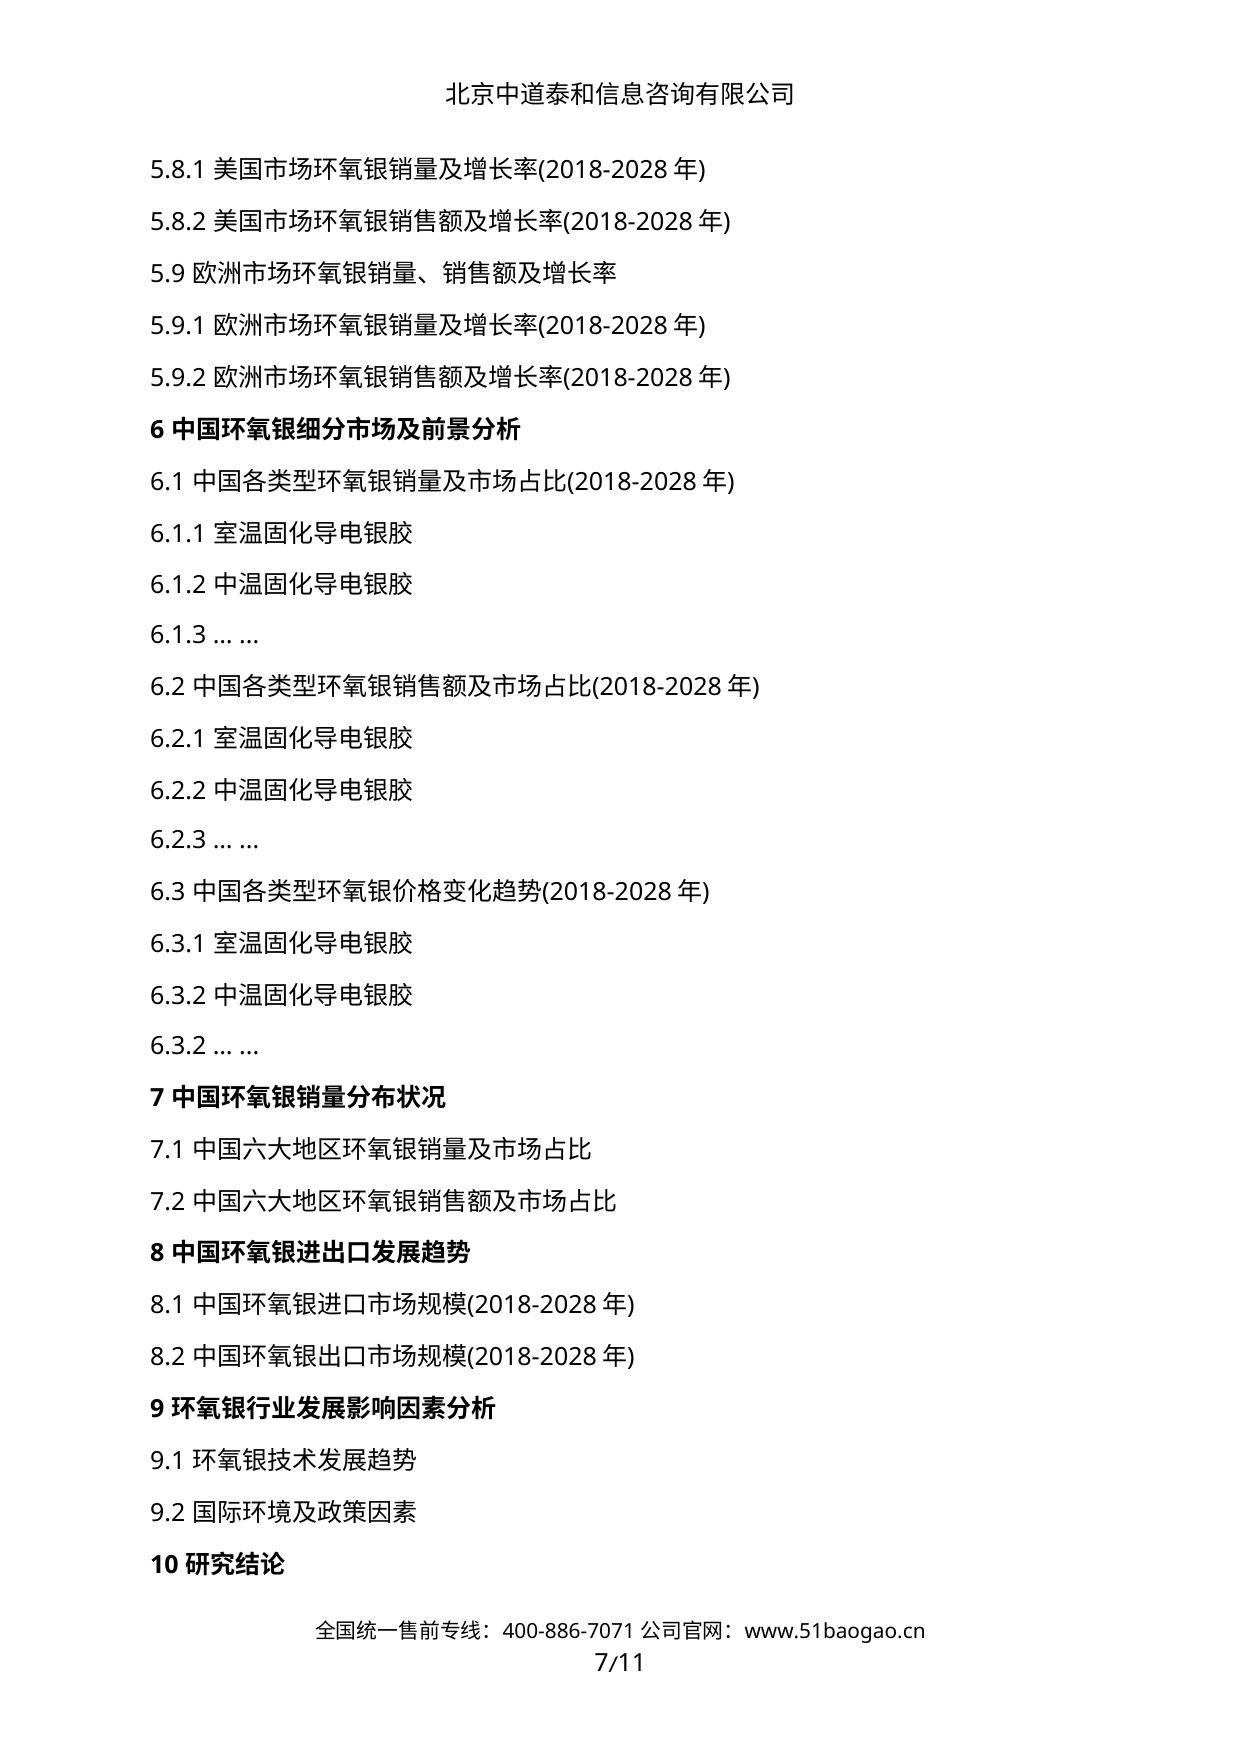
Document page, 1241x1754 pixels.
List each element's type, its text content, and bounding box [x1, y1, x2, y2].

text 8 中国环氧银进出口发展趋势 [150, 1233, 1090, 1269]
text 7 中国环氧银销量分布状况 [150, 1077, 1090, 1113]
text 5.9 欧洲市场环氧银销量、销售额及增长率 [150, 254, 1090, 290]
text 6.1.3 … ... [150, 617, 1090, 651]
text 6.3.2 … ... [150, 1027, 1090, 1062]
text 5.9.2 欧洲市场环氧银销售额及增长率(2018-2028年) [150, 357, 1090, 394]
text 6 中国环氧银细分市场及前景分析 [150, 409, 1090, 446]
text 8.2 中国环氧银出口市场规模(2018-2028年) [150, 1337, 1090, 1373]
text 6.3.1 室温固化导电银胶 [150, 924, 1090, 960]
text 6.1 中国各类型环氧银销量及市场占比(2018-2028年) [150, 461, 1090, 497]
text 9.1 环氧银技术发展趋势 [150, 1440, 1090, 1477]
text 6.3 中国各类型环氧银价格变化趋势(2018-2028年) [150, 872, 1090, 908]
text 5.8.1 美国市场环氧银销量及增长率(2018-2028年) [150, 150, 1090, 186]
text 9 环氧银行业发展影响因素分析 [150, 1388, 1090, 1425]
text 6.2.2 中温固化导电银胶 [150, 770, 1090, 807]
text 6.1.1 室温固化导电银胶 [150, 513, 1090, 549]
text 6.2.3 … ... [150, 822, 1090, 856]
text 6.1.2 中温固化导电银胶 [150, 565, 1090, 601]
text 6.3.2 中温固化导电银胶 [150, 976, 1090, 1012]
text 7.2 中国六大地区环氧银销售额及市场占比 [150, 1181, 1090, 1217]
text 6.2 中国各类型环氧银销售额及市场占比(2018-2028年) [150, 667, 1090, 703]
text 6.2.1 室温固化导电银胶 [150, 718, 1090, 755]
text 5.9.1 欧洲市场环氧银销量及增长率(2018-2028年) [150, 306, 1090, 342]
text 9.2 国际环境及政策因素 [150, 1492, 1090, 1528]
text 7.1 中国六大地区环氧银销量及市场占比 [150, 1129, 1090, 1165]
text 10 研究结论 [150, 1544, 1090, 1580]
text 5.8.2 美国市场环氧银销售额及增长率(2018-2028年) [150, 202, 1090, 238]
text 8.1 中国环氧银进口市场规模(2018-2028年) [150, 1285, 1090, 1321]
